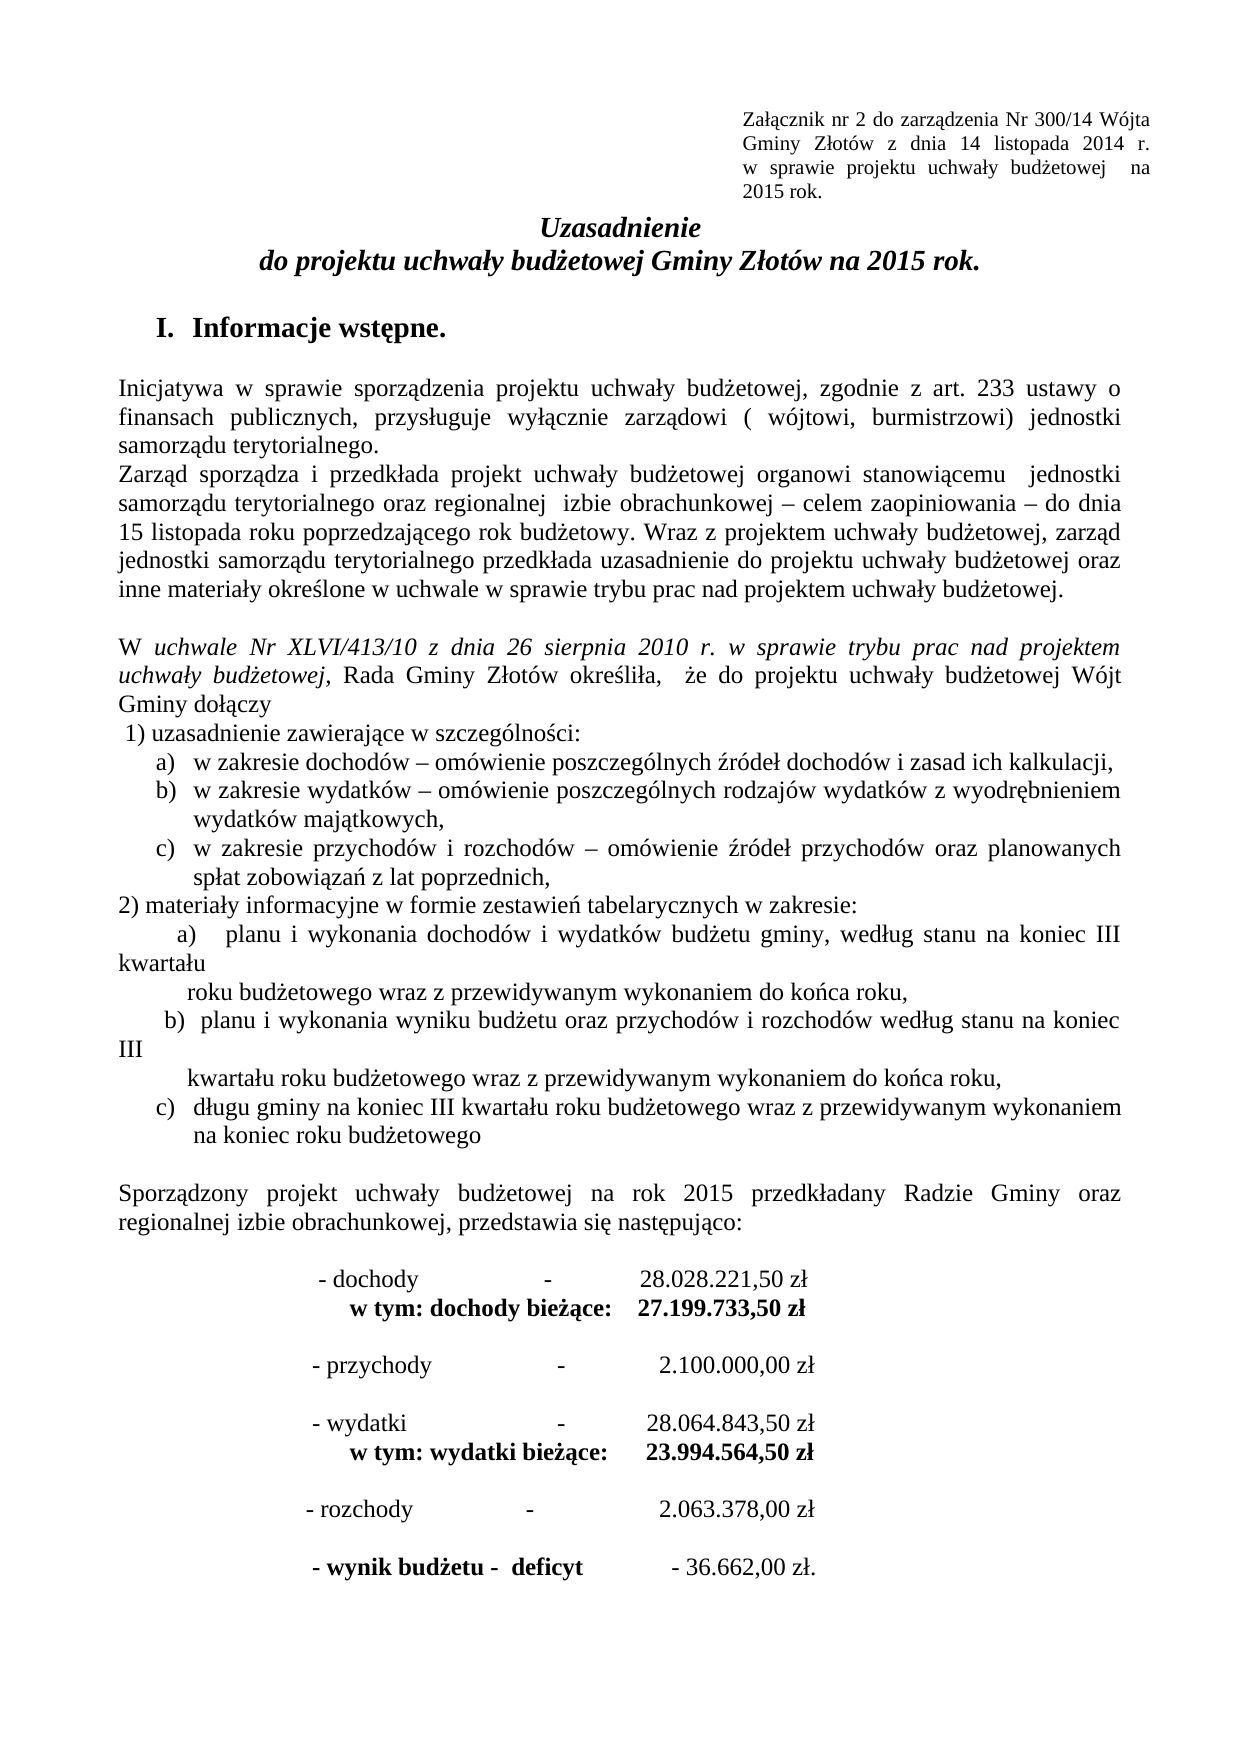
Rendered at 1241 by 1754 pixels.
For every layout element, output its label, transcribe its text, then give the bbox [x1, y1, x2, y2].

text Uzasadnienie [118, 210, 1122, 243]
text - wydatki - 28.064.843,50 zł [118, 1408, 1122, 1437]
text - rozchody - 2.063.378,00 zł [118, 1494, 1122, 1523]
text Inicjatywa w sprawie sporządzenia projektu uchwały budżetowej, zgodnie z art. 233 ustawy o finansach publicznych, przysługuje wyłącznie zarządowi ( wójtowi, burmistrzowi) jednostki samorządu terytorialnego. [118, 373, 1122, 459]
list w zakresie przychodów i rozchodów – omówienie źródeł przychodów oraz planowanych spłat zobowiązań z lat poprzednich, [156, 833, 1122, 890]
text 1) uzasadnienie zawierające w szczególności: [118, 718, 1122, 747]
text kwartału roku budżetowego wraz z przewidywanym wykonaniem do końca roku, [118, 1063, 1122, 1092]
text b) planu i wykonania wyniku budżetu oraz przychodów i rozchodów według stanu na koniec III [118, 1005, 1122, 1063]
list Informacje wstępne. [156, 311, 1122, 344]
text 2) materiały informacyjne w formie zestawień tabelarycznych w zakresie: [118, 890, 1122, 919]
list w zakresie dochodów – omówienie poszczególnych źródeł dochodów i zasad ich kalkulacji, [156, 747, 1122, 775]
text do projektu uchwały budżetowej Gminy Złotów na 2015 rok. [118, 243, 1122, 277]
text a) planu i wykonania dochodów i wydatków budżetu gminy, według stanu na koniec III kwartału [118, 919, 1122, 977]
list w zakresie wydatków – omówienie poszczególnych rodzajów wydatków z wyodrębnieniem wydatków majątkowych, [156, 775, 1122, 833]
text - wynik budżetu - deficyt - 36.662,00 zł. [118, 1552, 1122, 1580]
text - dochody - 28.028.221,50 zł [118, 1264, 1122, 1293]
text Załącznik nr 2 do zarządzenia Nr 300/14 Wójta Gminy Złotów z dnia 14 listopada 2014 r. w sprawie projektu uchwały budżetowej na 2015 rok. [742, 107, 1151, 203]
list długu gminy na koniec III kwartału roku budżetowego wraz z przewidywanym wykonaniem na koniec roku budżetowego [156, 1092, 1122, 1149]
text W uchwale Nr XLVI/413/10 z dnia 26 sierpnia 2010 r. w sprawie trybu prac nad projektem uchwały budżetowej, Rada Gminy Złotów określiła, że do projektu uchwały budżetowej Wójt Gminy dołączy [118, 632, 1122, 718]
text w tym: dochody bieżące: 27.199.733,50 zł [118, 1293, 1122, 1322]
text Zarząd sporządza i przedkłada projekt uchwały budżetowej organowi stanowiącemu jednostki samorządu terytorialnego oraz regionalnej izbie obrachunkowej – celem zaopiniowania – do dnia 15 listopada roku poprzedzającego rok budżetowy. Wraz z projektem uchwały budżetowej, zarząd jednostki samorządu terytorialnego przedkłada uzasadnienie do projektu uchwały budżetowej oraz inne materiały określone w uchwale w sprawie trybu prac nad projektem uchwały budżetowej. [118, 459, 1122, 603]
text Sporządzony projekt uchwały budżetowej na rok 2015 przedkładany Radzie Gminy oraz regionalnej izbie obrachunkowej, przedstawia się następująco: [118, 1178, 1122, 1235]
text w tym: wydatki bieżące: 23.994.564,50 zł [118, 1437, 1122, 1465]
text - przychody - 2.100.000,00 zł [118, 1350, 1122, 1379]
text roku budżetowego wraz z przewidywanym wykonaniem do końca roku, [118, 977, 1122, 1005]
